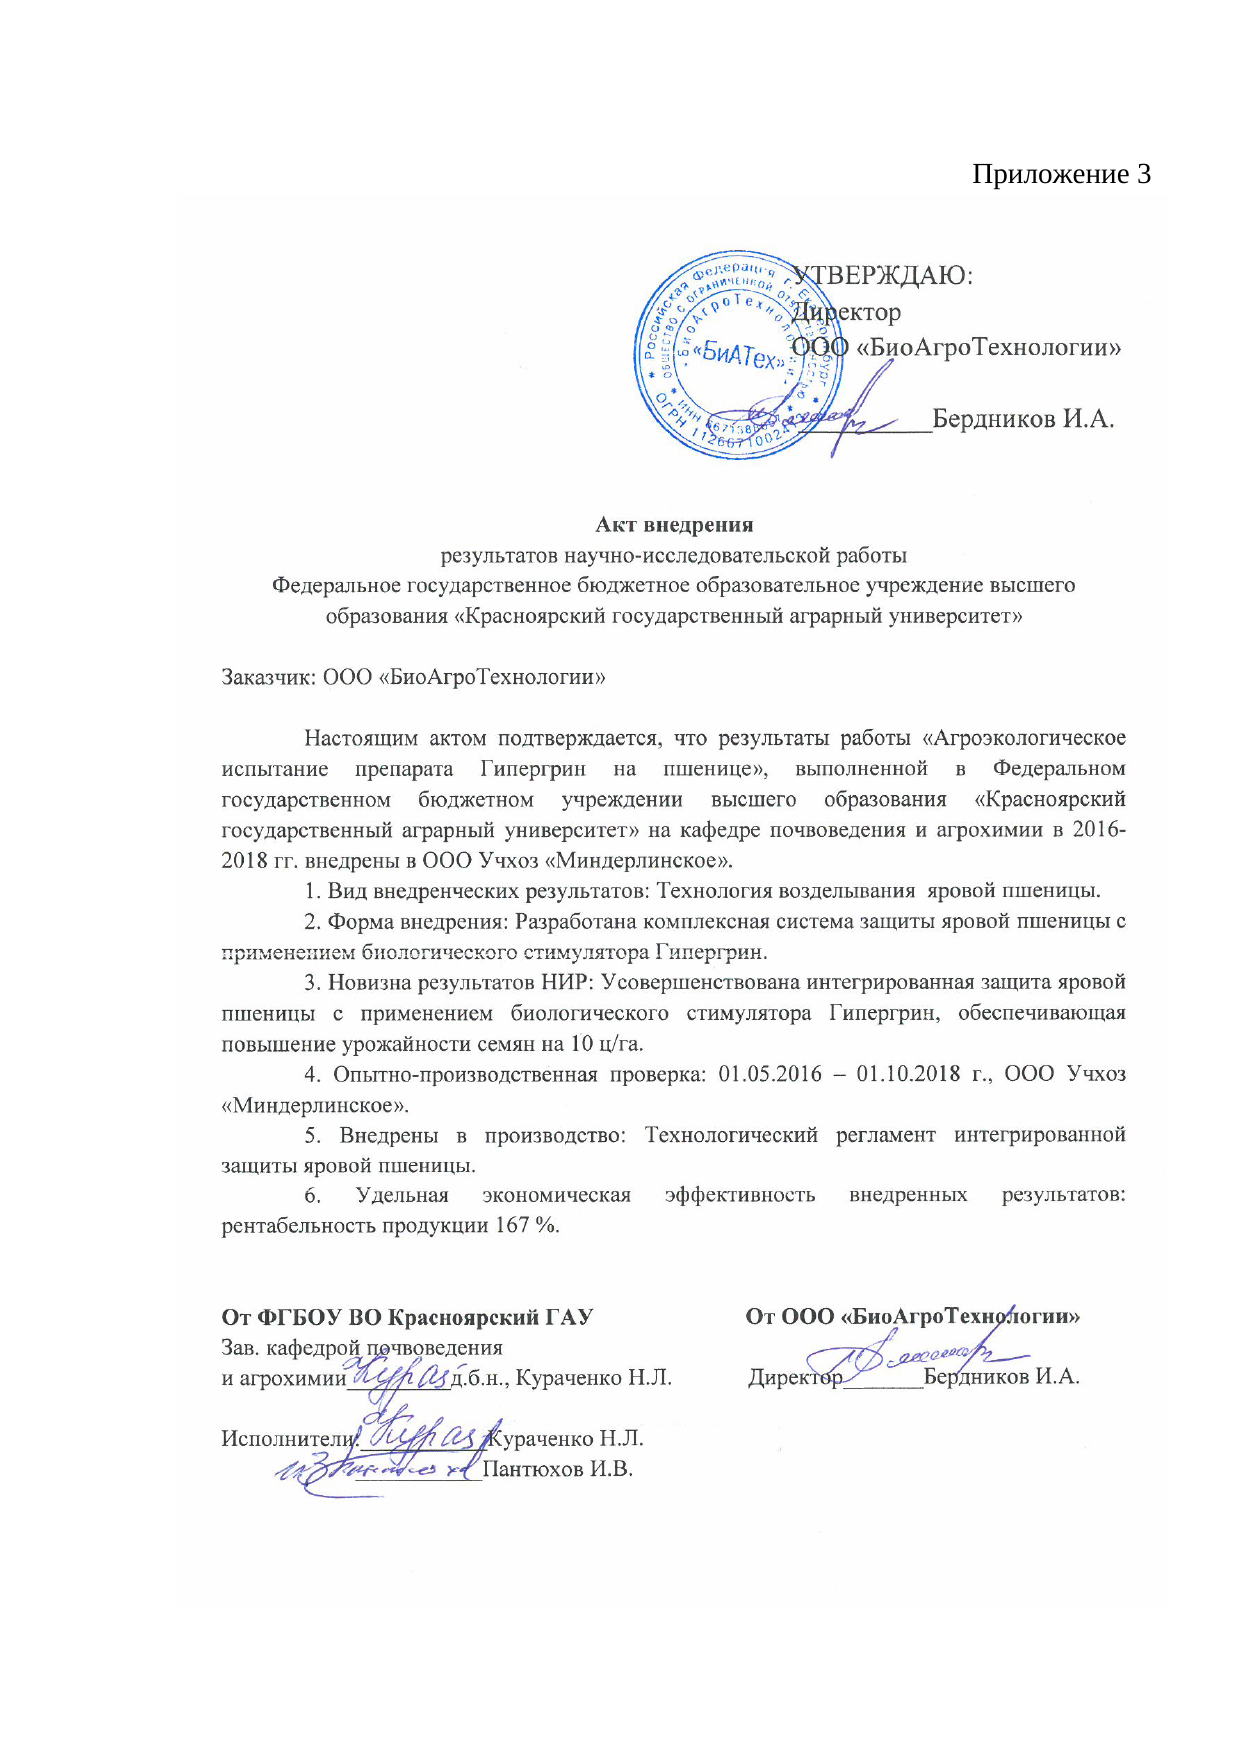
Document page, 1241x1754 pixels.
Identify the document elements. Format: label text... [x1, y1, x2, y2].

text Приложение 3 [177, 157, 1152, 190]
